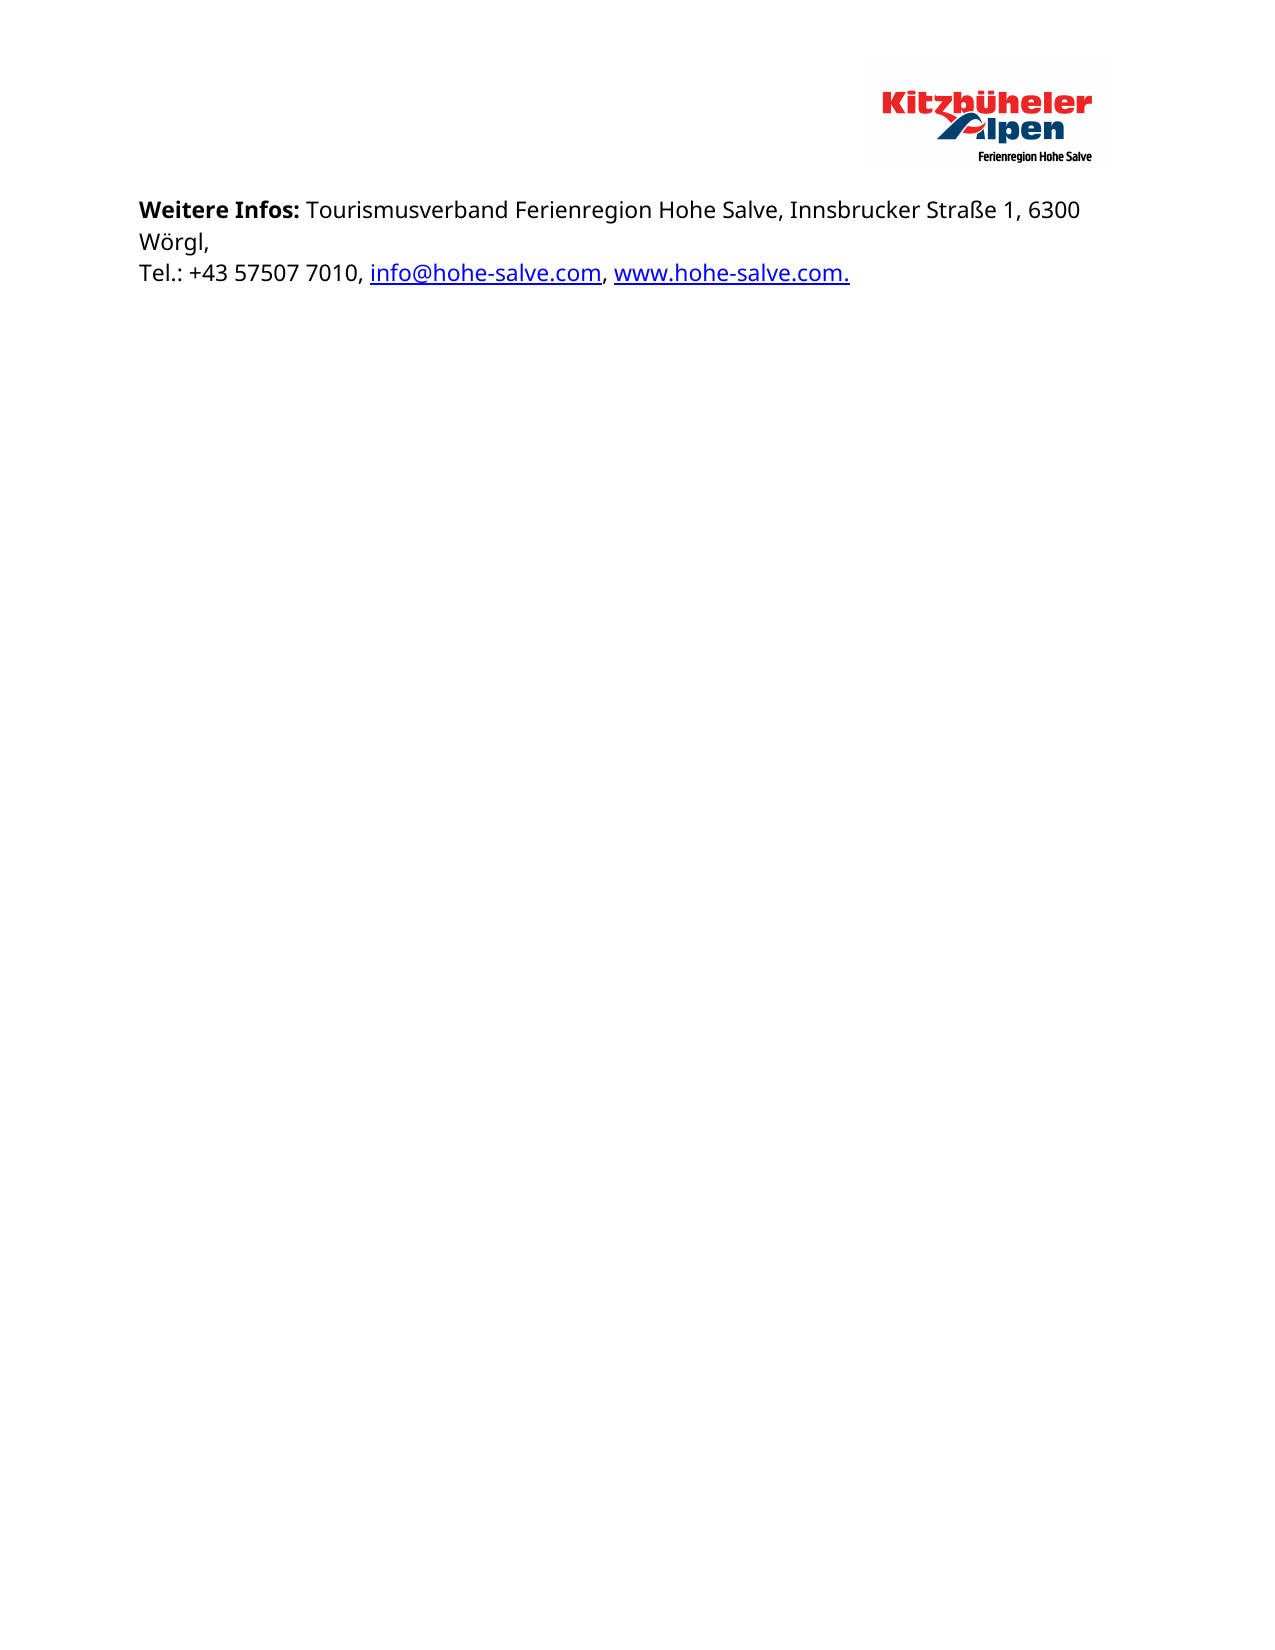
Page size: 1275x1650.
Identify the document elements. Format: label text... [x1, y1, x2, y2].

text Weitere Infos: Tourismusverband Ferienregion Hohe Salve, Innsbrucker Straße 1, 6300 Wörgl, [139, 194, 1099, 257]
text Tel.: +43 57507 7010, info@hohe-salve.com, www.hohe-salve.com. [139, 257, 1099, 288]
picture [865, 59, 1110, 170]
